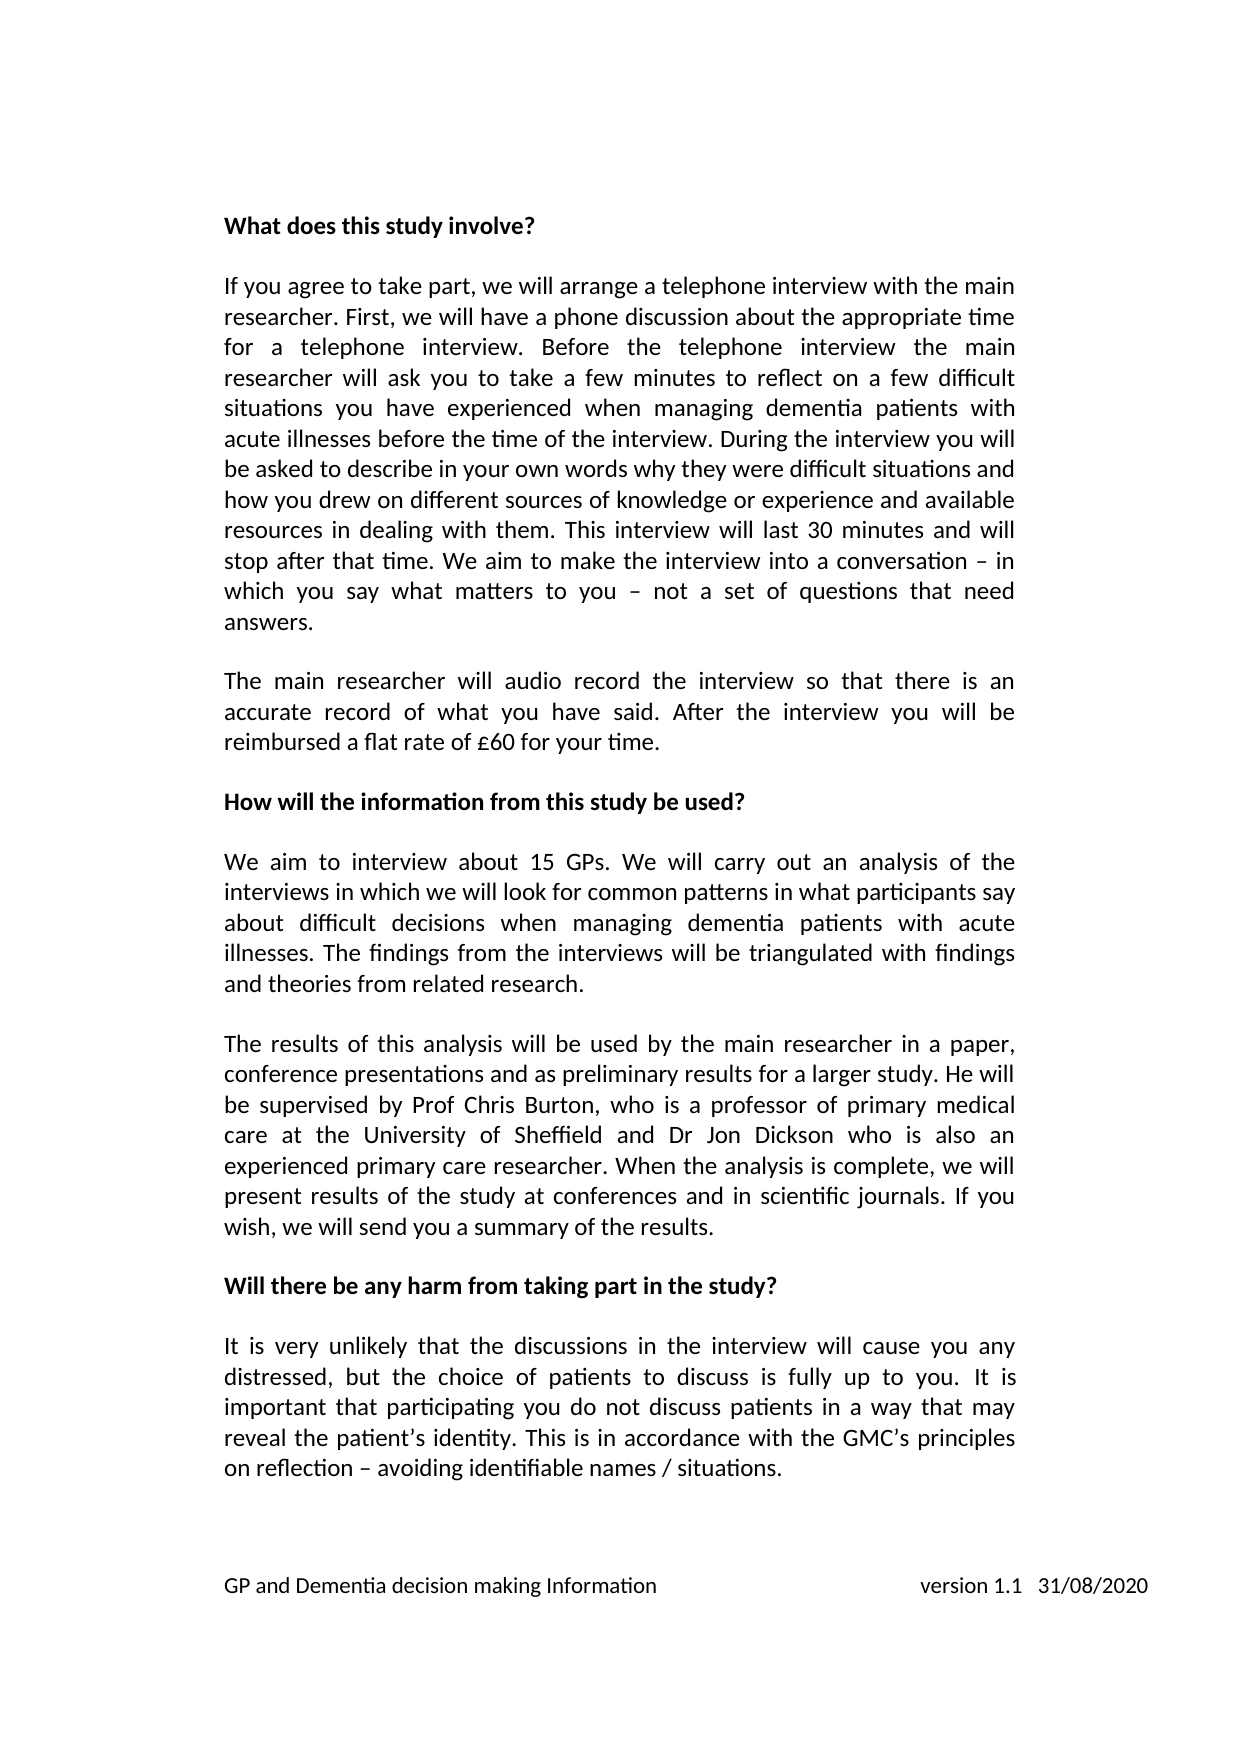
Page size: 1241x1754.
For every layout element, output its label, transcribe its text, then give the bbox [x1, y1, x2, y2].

text How will the information from this study be used? [224, 786, 1016, 817]
text We aim to interview about 15 GPs. We will carry out an analysis of the interviews in which we will look for common patterns in what participants say about difficult decisions when managing dementia patients with acute illnesses. The findings from the interviews will be triangulated with findings and theories from related research. [224, 846, 1016, 998]
text The main researcher will audio record the interview so that there is an accurate record of what you have said. After the interview you will be reimbursed a flat rate of £60 for your time. [224, 666, 1016, 757]
text It is very unlikely that the discussions in the interview will cause you any distressed, but the choice of patients to discuss is fully up to you. It is important that participating you do not discuss patients in a way that may reveal the patient’s identity. This is in accordance with the GMC’s principles on reflection – avoiding identifiable names / situations. [224, 1330, 1016, 1483]
text The results of this analysis will be used by the main researcher in a paper, conference presentations and as preliminary results for a larger study. He will be supervised by Prof Chris Burton, who is a professor of primary medical care at the University of Sheffield and Dr Jon Dickson who is also an experienced primary care researcher. When the analysis is complete, we will present results of the study at conferences and in scientific journals. If you wish, we will send you a summary of the results. [224, 1028, 1016, 1241]
text What does this study involve? [224, 210, 1016, 241]
text If you agree to take part, we will arrange a telephone interview with the main researcher. First, we will have a phone discussion about the appropriate time for a telephone interview. Before the telephone interview the main researcher will ask you to take a few minutes to reflect on a few difficult situations you have experienced when managing dementia patients with acute illnesses before the time of the interview. During the interview you will be asked to describe in your own words why they were difficult situations and how you drew on different sources of knowledge or experience and available resources in dealing with them. This interview will last 30 minutes and will stop after that time. We aim to make the interview into a conversation – in which you say what matters to you – not a set of questions that need answers. [224, 270, 1016, 636]
text Will there be any harm from taking part in the study? [224, 1271, 1016, 1301]
